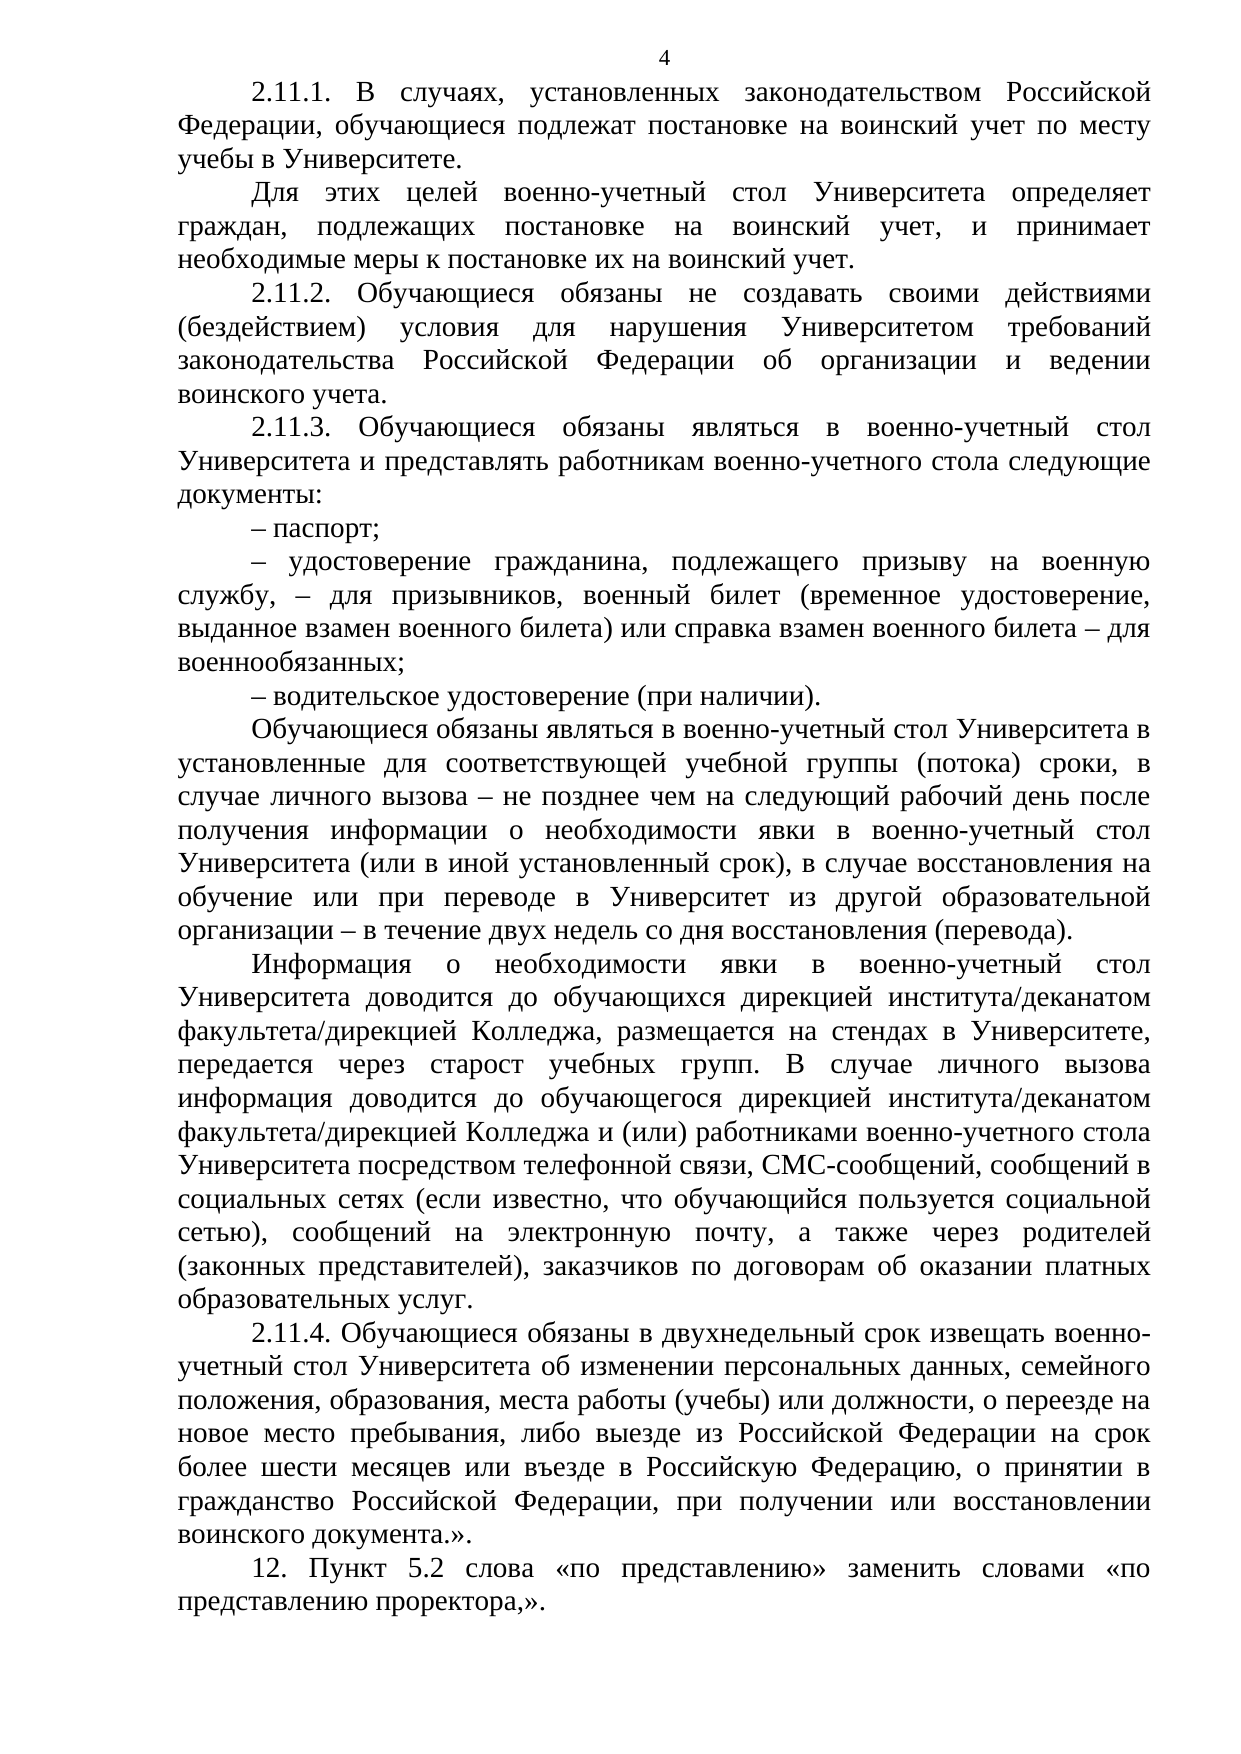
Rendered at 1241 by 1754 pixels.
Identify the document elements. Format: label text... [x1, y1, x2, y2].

text 2.11.2. Обучающиеся обязаны не создавать своими действиями (бездействием) условия для нарушения Университетом требований законодательства Российской Федерации об организации и ведении воинского учета. [177, 275, 1152, 409]
text 2.11.4. Обучающиеся обязаны в двухнедельный срок извещать военно-учетный стол Университета об изменении персональных данных, семейного положения, образования, места работы (учебы) или должности, о переезде на новое место пребывания, либо выезде из Российской Федерации на срок более шести месяцев или въезде в Российскую Федерацию, о принятии в гражданство Российской Федерации, при получении или восстановлении воинского документа.». [177, 1315, 1152, 1550]
text Обучающиеся обязаны являться в военно-учетный стол Университета в установленные для соответствующей учебной группы (потока) сроки, в случае личного вызова – не позднее чем на следующий рабочий день после получения информации о необходимости явки в военно-учетный стол Университета (или в иной установленный срок), в случае восстановления на обучение или при переводе в Университет из другой образовательной организации – в течение двух недель со дня восстановления (перевода). [177, 711, 1152, 946]
text 12. Пункт 5.2 слова «по представлению» заменить словами «по представлению проректора,». [177, 1550, 1152, 1617]
text Информация о необходимости явки в военно-учетный стол Университета доводится до обучающихся дирекцией института/деканатом факультета/дирекцией Колледжа, размещается на стендах в Университете, передается через старост учебных групп. В случае личного вызова информация доводится до обучающегося дирекцией института/деканатом факультета/дирекцией Колледжа и (или) работниками военно-учетного стола Университета посредством телефонной связи, СМС-сообщений, сообщений в социальных сетях (если известно, что обучающийся пользуется социальной сетью), сообщений на электронную почту, а также через родителей (законных представителей), заказчиков по договорам об оказании платных образовательных услуг. [177, 946, 1152, 1315]
text Для этих целей военно-учетный стол Университета определяет граждан, подлежащих постановке на воинский учет, и принимает необходимые меры к постановке их на воинский учет. [177, 174, 1152, 275]
text – паспорт; [177, 510, 1152, 543]
text – водительское удостоверение (при наличии). [177, 678, 1152, 711]
text – удостоверение гражданина, подлежащего призыву на военную службу, – для призывников, военный билет (временное удостоверение, выданное взамен военного билета) или справка взамен военного билета – для военнообязанных; [177, 543, 1152, 678]
text 2.11.1. В случаях, установленных законодательством Российской Федерации, обучающиеся подлежат постановке на воинский учет по месту учебы в Университете. [177, 74, 1152, 174]
text 2.11.3. Обучающиеся обязаны являться в военно-учетный стол Университета и представлять работникам военно-учетного стола следующие документы: [177, 409, 1152, 510]
